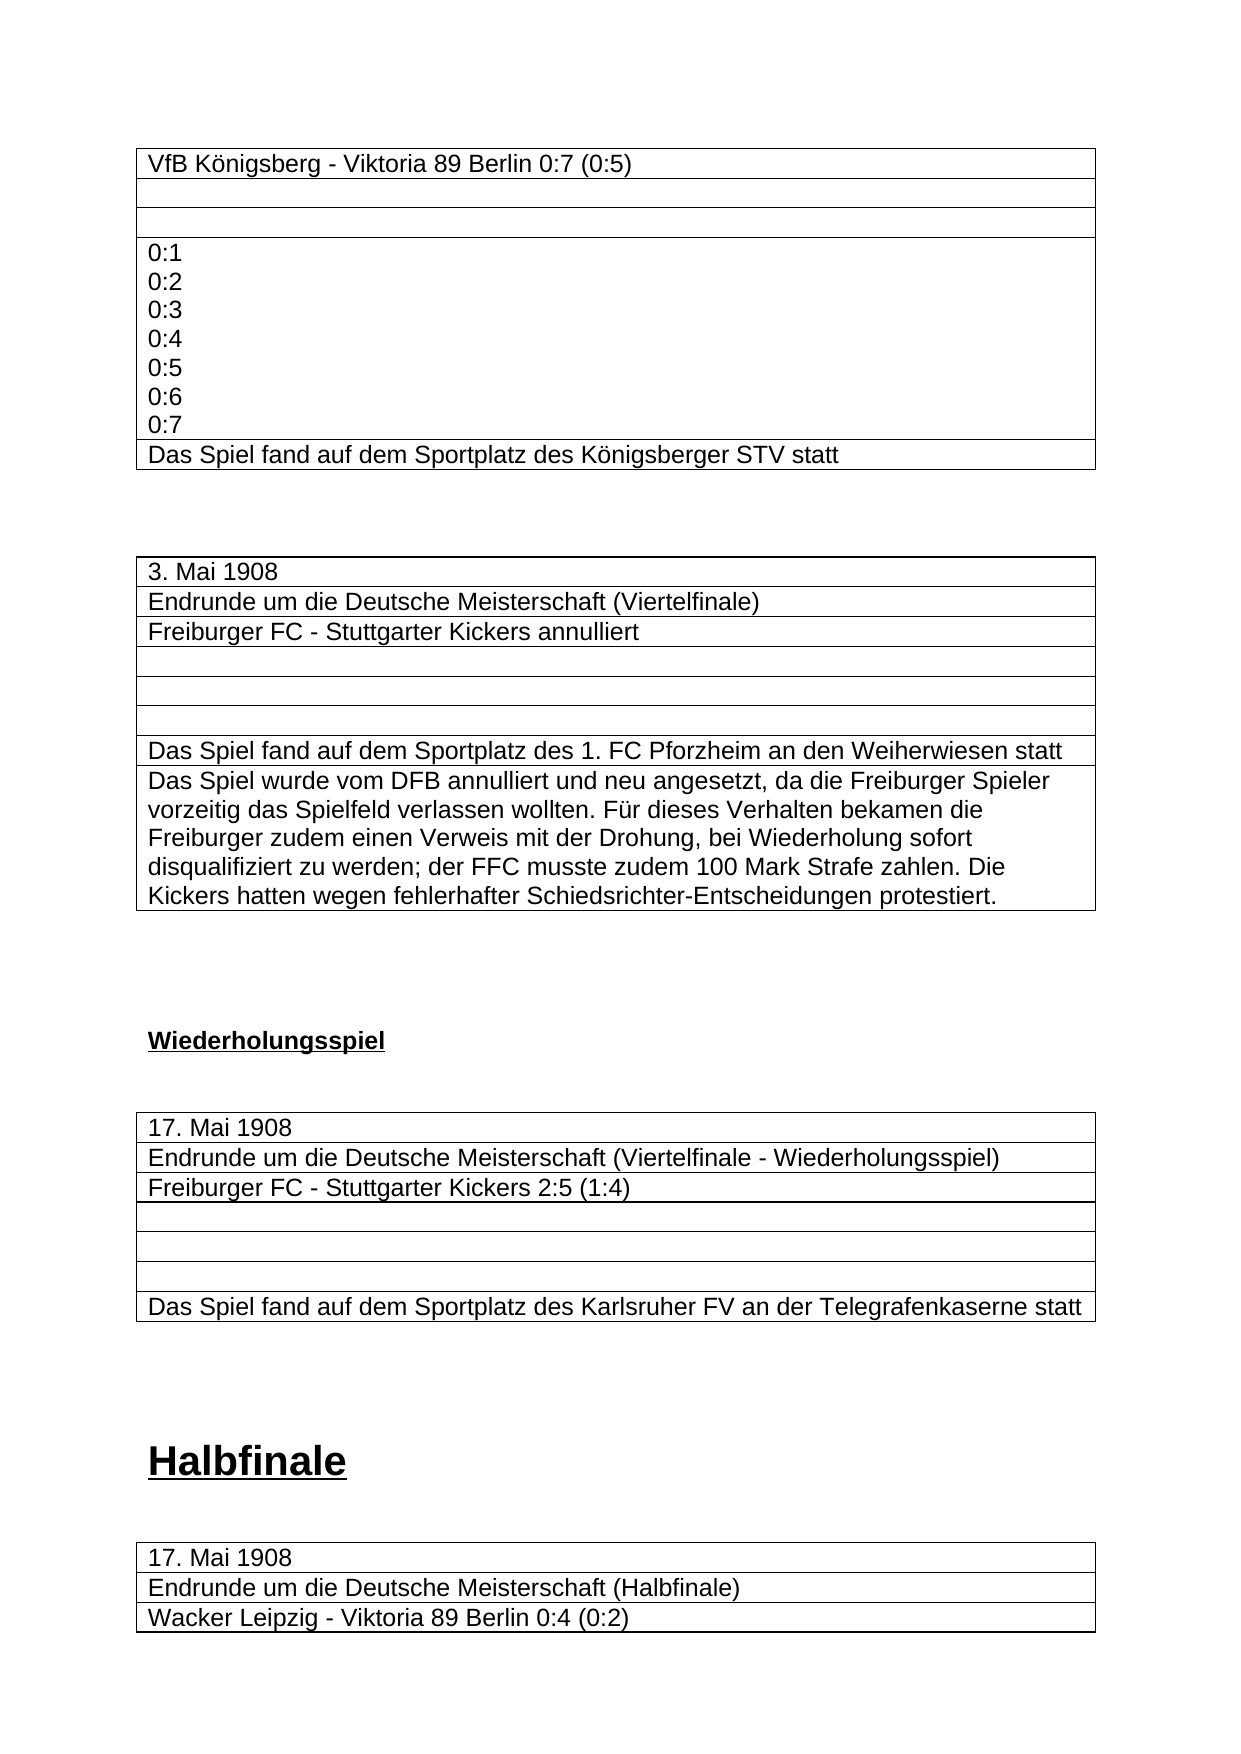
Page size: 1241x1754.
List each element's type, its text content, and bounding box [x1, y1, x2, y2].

table_cell 0:1 0:2 0:3 0:4 0:5 0:6 0:7 [137, 238, 1095, 439]
table_cell [137, 647, 1095, 676]
table_cell Das Spiel wurde vom DFB annulliert und neu angesetzt, da die Freiburger Spieler vorzeitig das Spielfeld verlassen wollten. Für dieses Verhalten bekamen die Freiburger zudem einen Verweis mit der Drohung, bei Wiederholung sofort disqualifiziert zu werden; der FFC musste zudem 100 Mark Strafe zahlen. Die Kickers hatten wegen fehlerhafter Schiedsrichter-Entscheidungen protestiert. [137, 766, 1095, 910]
text Halbfinale [148, 1437, 1093, 1484]
table_cell [137, 1262, 1095, 1291]
table_header 3. Mai 1908 [137, 558, 1095, 586]
table_cell Freiburger FC - Stuttgarter Kickers 2:5 (1:4) [137, 1173, 1095, 1201]
table_cell Das Spiel fand auf dem Sportplatz des 1. FC Pforzheim an den Weiherwiesen statt [137, 736, 1095, 765]
table_cell Endrunde um die Deutsche Meisterschaft (Viertelfinale - Wiederholungsspiel) [137, 1143, 1095, 1172]
table_cell Endrunde um die Deutsche Meisterschaft (Viertelfinale) [137, 587, 1095, 616]
table_cell Freiburger FC - Stuttgarter Kickers annulliert [137, 617, 1095, 646]
table_cell Das Spiel fand auf dem Sportplatz des Karlsruher FV an der Telegrafenkaserne statt [137, 1292, 1095, 1321]
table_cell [137, 1573, 1095, 1602]
table_header 17. Mai 1908 [137, 1113, 1095, 1142]
text Wiederholungsspiel [148, 1026, 1093, 1054]
table_cell [137, 677, 1095, 705]
table_cell VfB Königsberg - Viktoria 89 Berlin 0:7 (0:5) [137, 149, 1095, 177]
table_cell [137, 179, 1095, 207]
table_cell [137, 706, 1095, 735]
table_cell [137, 1203, 1095, 1231]
table_header 17. Mai 1908 [137, 1543, 1095, 1572]
table_cell [137, 1232, 1095, 1261]
table_cell [137, 208, 1095, 237]
table_cell Das Spiel fand auf dem Sportplatz des Königsberger STV statt [137, 440, 1095, 469]
table_cell Wacker Leipzig - Viktoria 89 Berlin 0:4 (0:2) [137, 1603, 1095, 1631]
